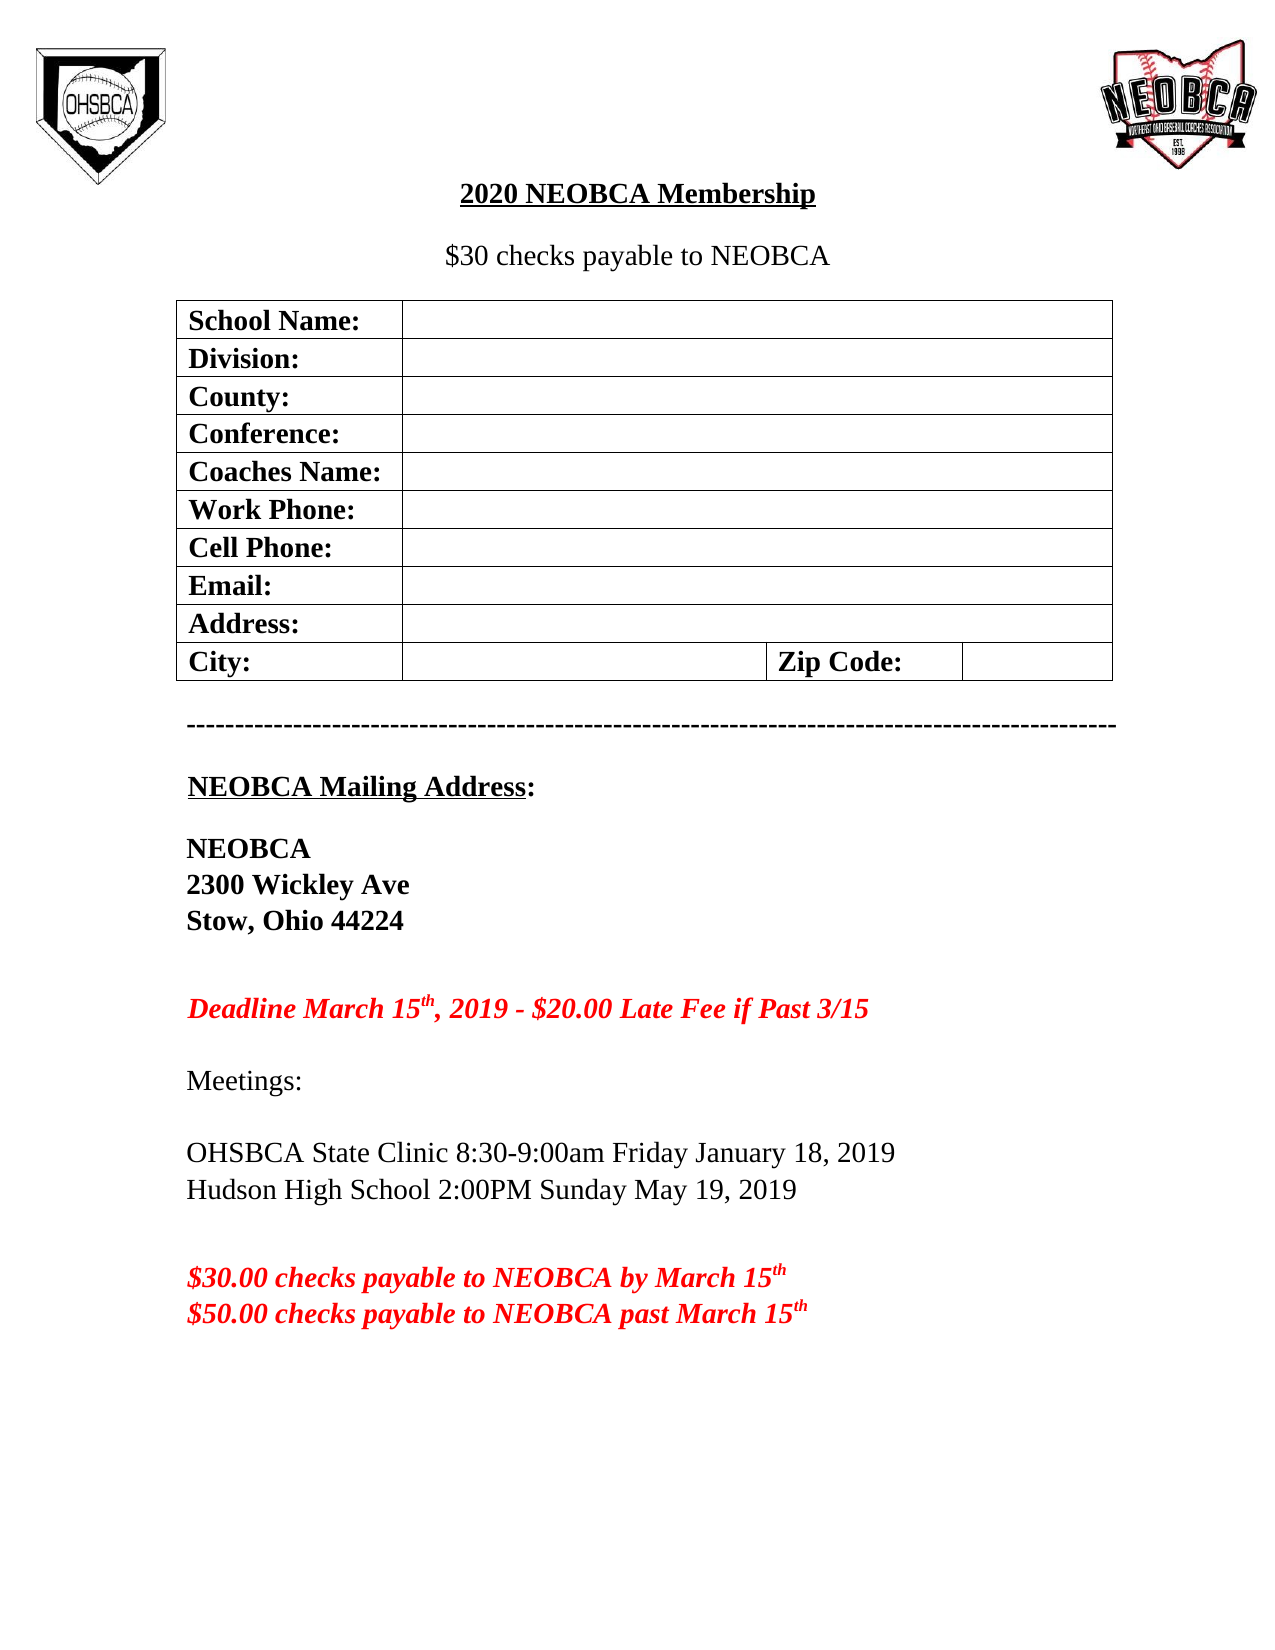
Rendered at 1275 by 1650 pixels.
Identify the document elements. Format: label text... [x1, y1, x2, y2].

table_header School Name: [177, 301, 402, 338]
table_cell [403, 415, 1112, 452]
picture [36, 48, 166, 185]
table_header [403, 301, 1112, 338]
text ------------------------------------------------------------------------------------------------ [186, 707, 1161, 740]
table_cell Coaches Name: [177, 453, 402, 490]
table_cell Address: [177, 605, 402, 642]
text Meetings: [186, 1063, 1161, 1097]
table_cell Cell Phone: [177, 529, 402, 566]
table_cell Email: [177, 567, 402, 604]
picture [1096, 37, 1261, 172]
text 2020 NEOBCA Membership [187, 176, 1088, 210]
text OHSBCA State Clinic 8:30-9:00am Friday January 18, 2019 [186, 1136, 1161, 1169]
text Deadline March 15th, 2019 - $20.00 Late Fee if Past 3/15 [187, 991, 1161, 1024]
table_cell Conference: [177, 415, 402, 452]
table_cell [403, 605, 1112, 642]
table_cell Zip Code: [767, 643, 962, 679]
table_cell Work Phone: [177, 491, 402, 528]
text NEOBCA [186, 831, 1161, 864]
text $30 checks payable to NEOBCA [187, 238, 1088, 272]
table_cell [963, 643, 1112, 679]
text $30.00 checks payable to NEOBCA by March 15th [187, 1260, 1088, 1293]
text Hudson High School 2:00PM Sunday May 19, 2019 [186, 1172, 1161, 1205]
text Stow, Ohio 44224 [186, 903, 1161, 937]
text 2300 Wickley Ave [186, 867, 1161, 900]
table_cell [403, 529, 1112, 566]
table_cell [403, 339, 1112, 376]
table_cell [403, 567, 1112, 604]
text $50.00 checks payable to NEOBCA past March 15th [187, 1296, 1088, 1329]
table_cell City: [177, 643, 402, 679]
table_cell [403, 491, 1112, 528]
table_cell Division: [177, 339, 402, 376]
table_cell County: [177, 377, 402, 414]
text NEOBCA Mailing Address: [187, 769, 1161, 802]
table_cell [403, 377, 1112, 414]
table_cell [403, 453, 1112, 490]
table_cell [403, 643, 766, 679]
